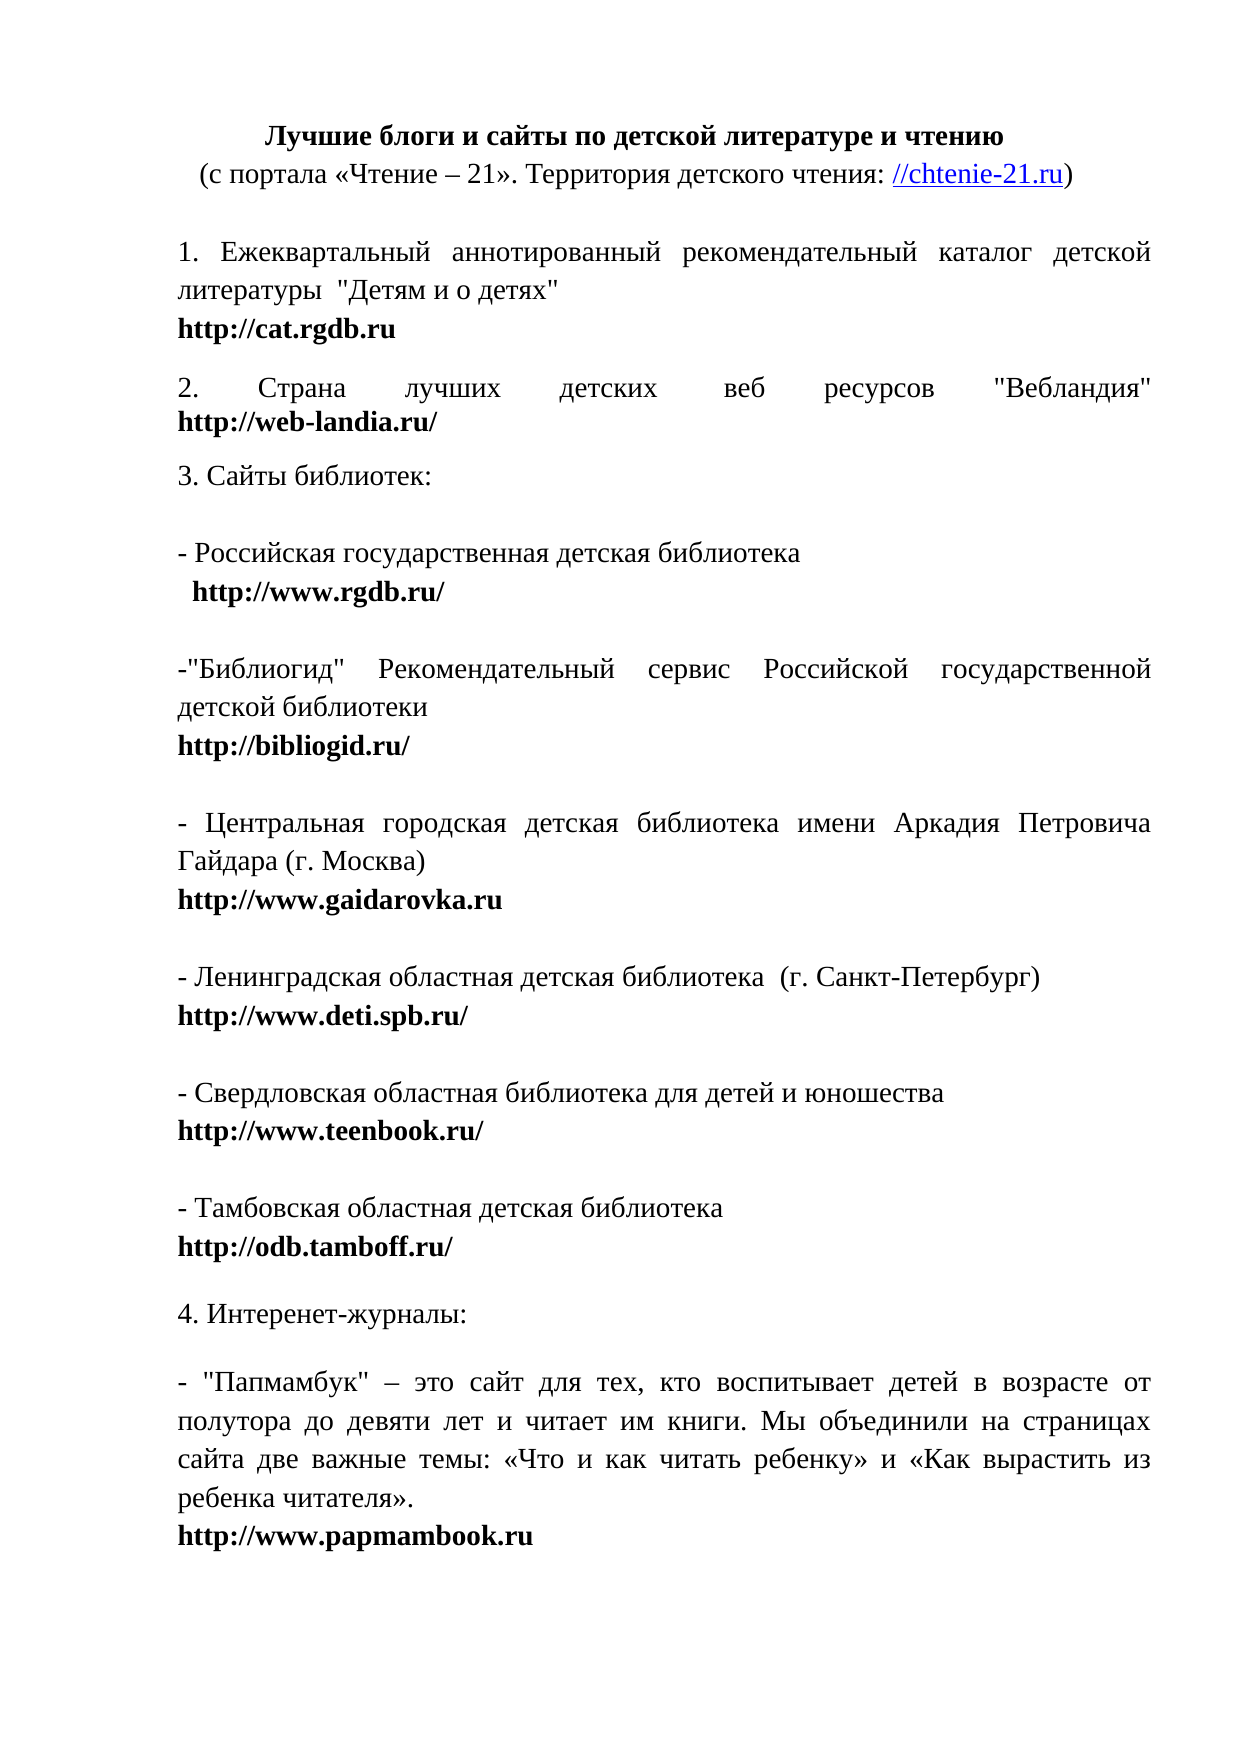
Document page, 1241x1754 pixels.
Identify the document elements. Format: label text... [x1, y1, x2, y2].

text http://www.teenbook.ru/ [177, 1113, 1152, 1147]
text - Российская государственная детская библиотека [177, 535, 1152, 569]
text -"Библиогид" Рекомендательный сервис Российской государственной детской библиотеки [177, 651, 1152, 723]
text 3. Сайты библиотек: [177, 458, 1152, 492]
text http://cat.rgdb.ru [177, 311, 1152, 344]
text - Ленинградская областная детская библиотека (г. Санкт-Петербург) [177, 959, 1152, 993]
text http://bibliogid.ru/ [177, 728, 1152, 761]
text - Свердловская областная библиотека для детей и юношества [177, 1075, 1152, 1108]
text (с портала «Чтение – 21». Территория детского чтения: //chtenie-21.ru) [177, 157, 1152, 190]
text - Тамбовская областная детская библиотека [177, 1190, 1152, 1224]
text - Центральная городская детская библиотека имени Аркадия Петровича Гайдара (г. Москва) [177, 805, 1152, 877]
text Лучшие блоги и сайты по детской литературе и чтению [177, 118, 1152, 152]
text http://www.deti.spb.ru/ [177, 998, 1152, 1031]
text 2. Страна лучших детских веб ресурсов "Вебландия" http://web-landia.ru/ [177, 370, 1152, 437]
text - "Папмамбук" – это сайт для тех, кто воспитывает детей в возрасте от полутора до девяти лет и читает им книги. Мы объединили на страницах сайта две важные темы: «Что и как читать ребенку» и «Как вырастить из ребенка читателя». [177, 1364, 1152, 1513]
text http://www.gaidarovka.ru [177, 882, 1152, 916]
text http://www.rgdb.ru/ [177, 574, 1152, 607]
text 1. Ежеквартальный аннотированный рекомендательный каталог детской литературы "Детям и о детях" [177, 234, 1152, 306]
text 4. Интеренет-журналы: [177, 1297, 1152, 1330]
text http://www.papmambook.ru [177, 1518, 1152, 1552]
text http://odb.tamboff.ru/ [177, 1229, 1152, 1262]
